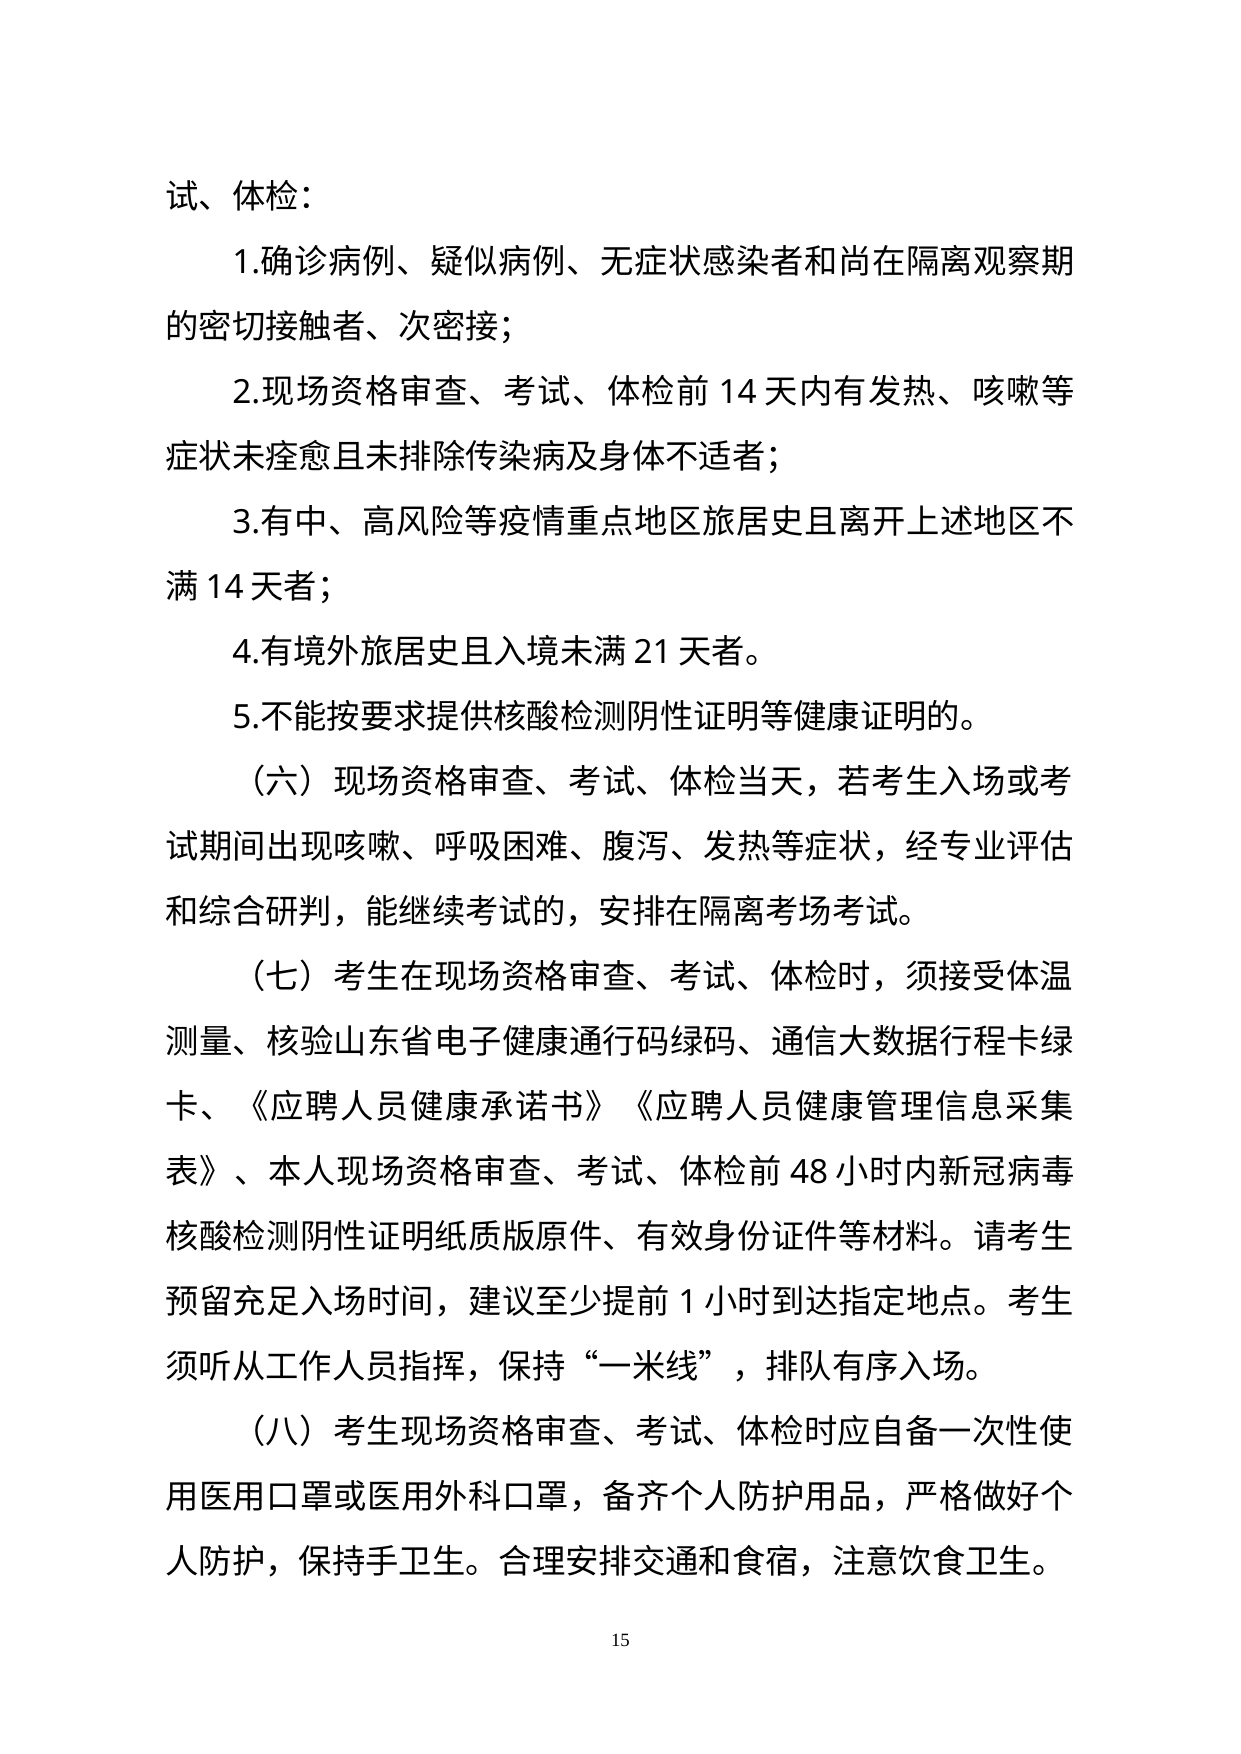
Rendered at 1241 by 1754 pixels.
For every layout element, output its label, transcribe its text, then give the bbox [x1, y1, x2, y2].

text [165, 162, 1075, 227]
text 3.有中、高风险等疫情重点地区旅居史且离开上述地区不满14天者； [165, 487, 1075, 617]
text 2.现场资格审查、考试、体检前14天内有发热、咳嗽等症状未痊愈且未排除传染病及身体不适者； [165, 357, 1075, 487]
text 4.有境外旅居史且入境未满21天者。 [165, 617, 1075, 682]
text 5.不能按要求提供核酸检测阴性证明等健康证明的。 [165, 682, 1075, 747]
text （七）考生在现场资格审查、考试、体检时，须接受体温测量、核验山东省电子健康通行码绿码、通信大数据行程卡绿卡、《应聘人员健康承诺书》《应聘人员健康管理信息采集表》、本人现场资格审查、考试、体检前48小时内新冠病毒核酸检测阴性证明纸质版原件、有效身份证件等材料。请考生预留充足入场时间，建议至少提前1小时到达指定地点。考生须听从工作人员指挥，保持“一米线”，排队有序入场。 [165, 942, 1075, 1397]
text 1.确诊病例、疑似病例、无症状感染者和尚在隔离观察期的密切接触者、次密接； [165, 227, 1075, 357]
text （六）现场资格审查、考试、体检当天，若考生入场或考试期间出现咳嗽、呼吸困难、腹泻、发热等症状，经专业评估和综合研判，能继续考试的，安排在隔离考场考试。 [165, 747, 1075, 942]
text （八）考生现场资格审查、考试、体检时应自备一次性使用医用口罩或医用外科口罩，备齐个人防护用品，严格做好个人防护，保持手卫生。合理安排交通和食宿，注意饮食卫生。 [165, 1397, 1075, 1592]
